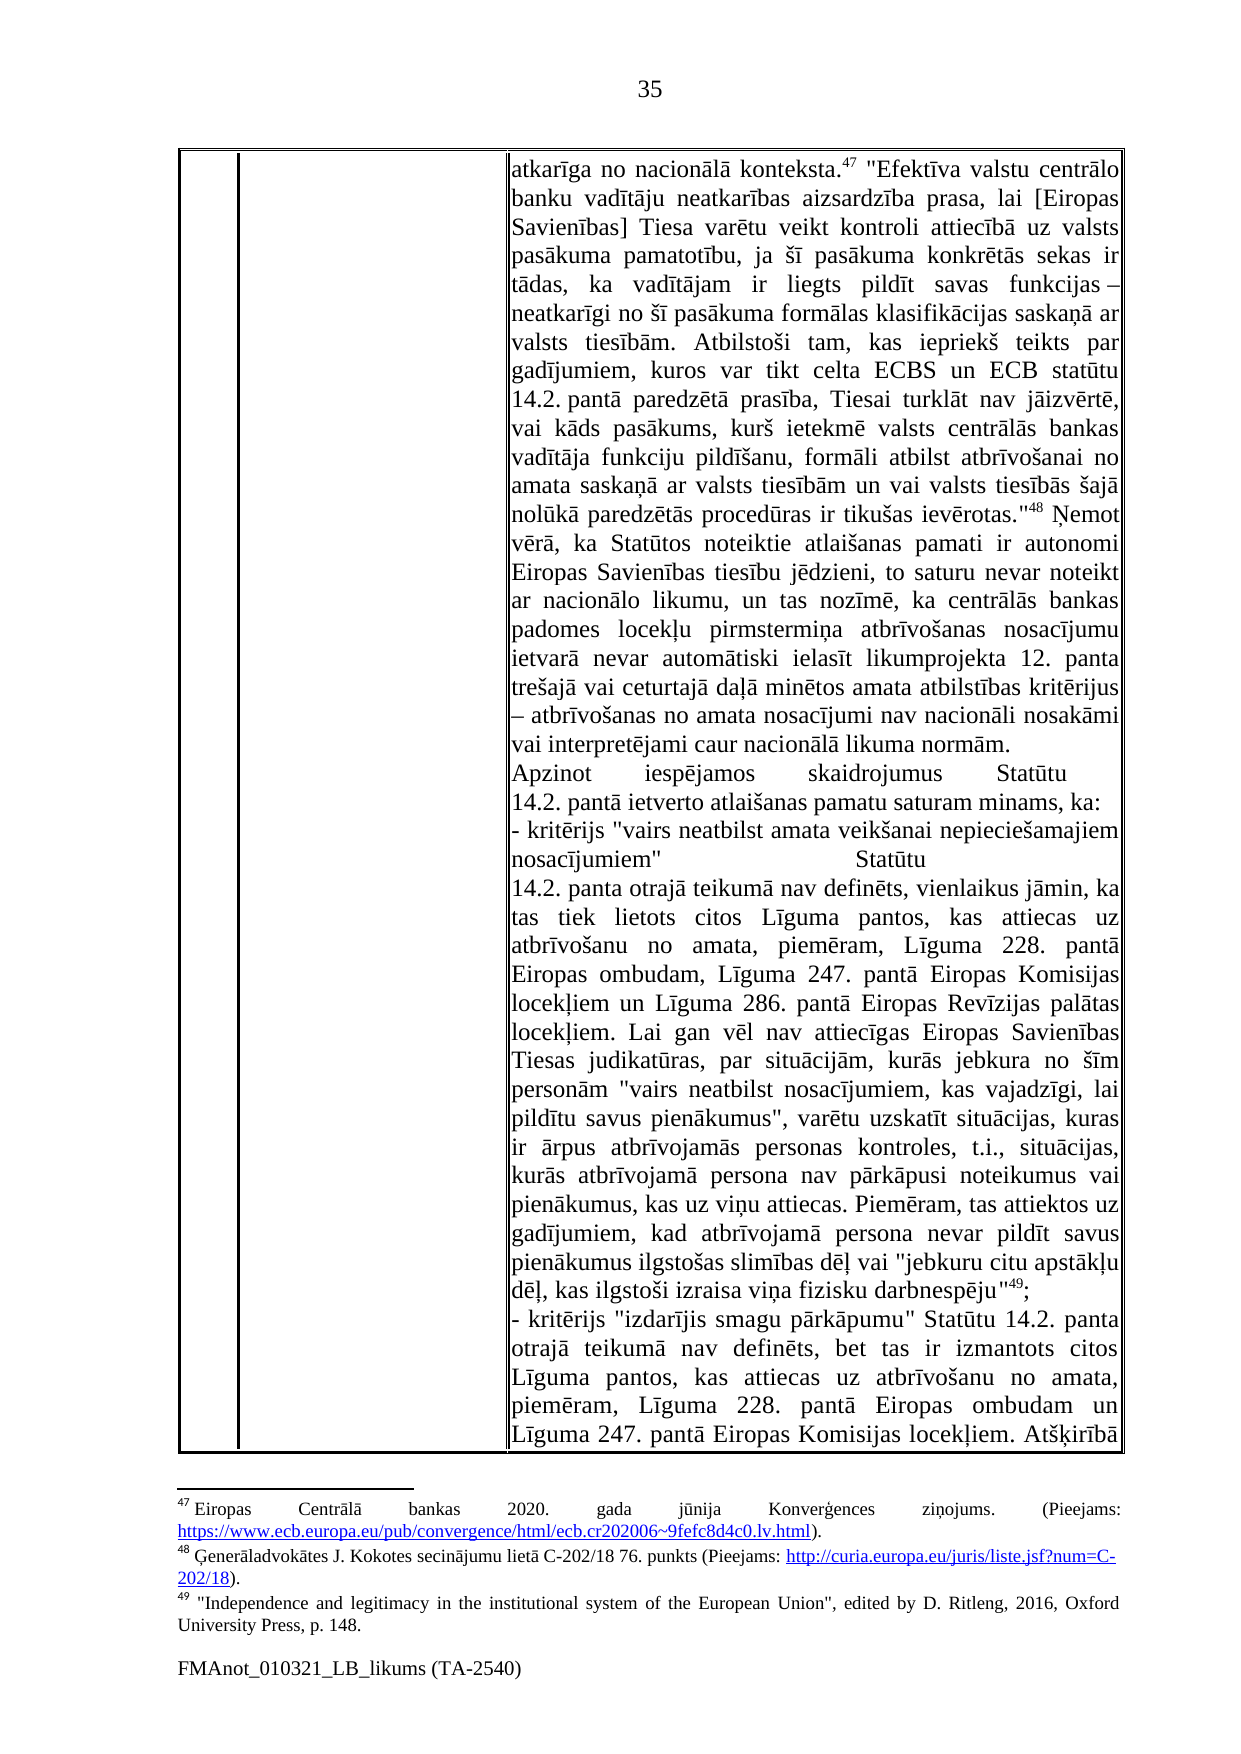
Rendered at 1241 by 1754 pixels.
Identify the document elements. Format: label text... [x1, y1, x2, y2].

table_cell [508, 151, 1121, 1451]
table_cell 2. [181, 151, 238, 1451]
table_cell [238, 149, 508, 1451]
